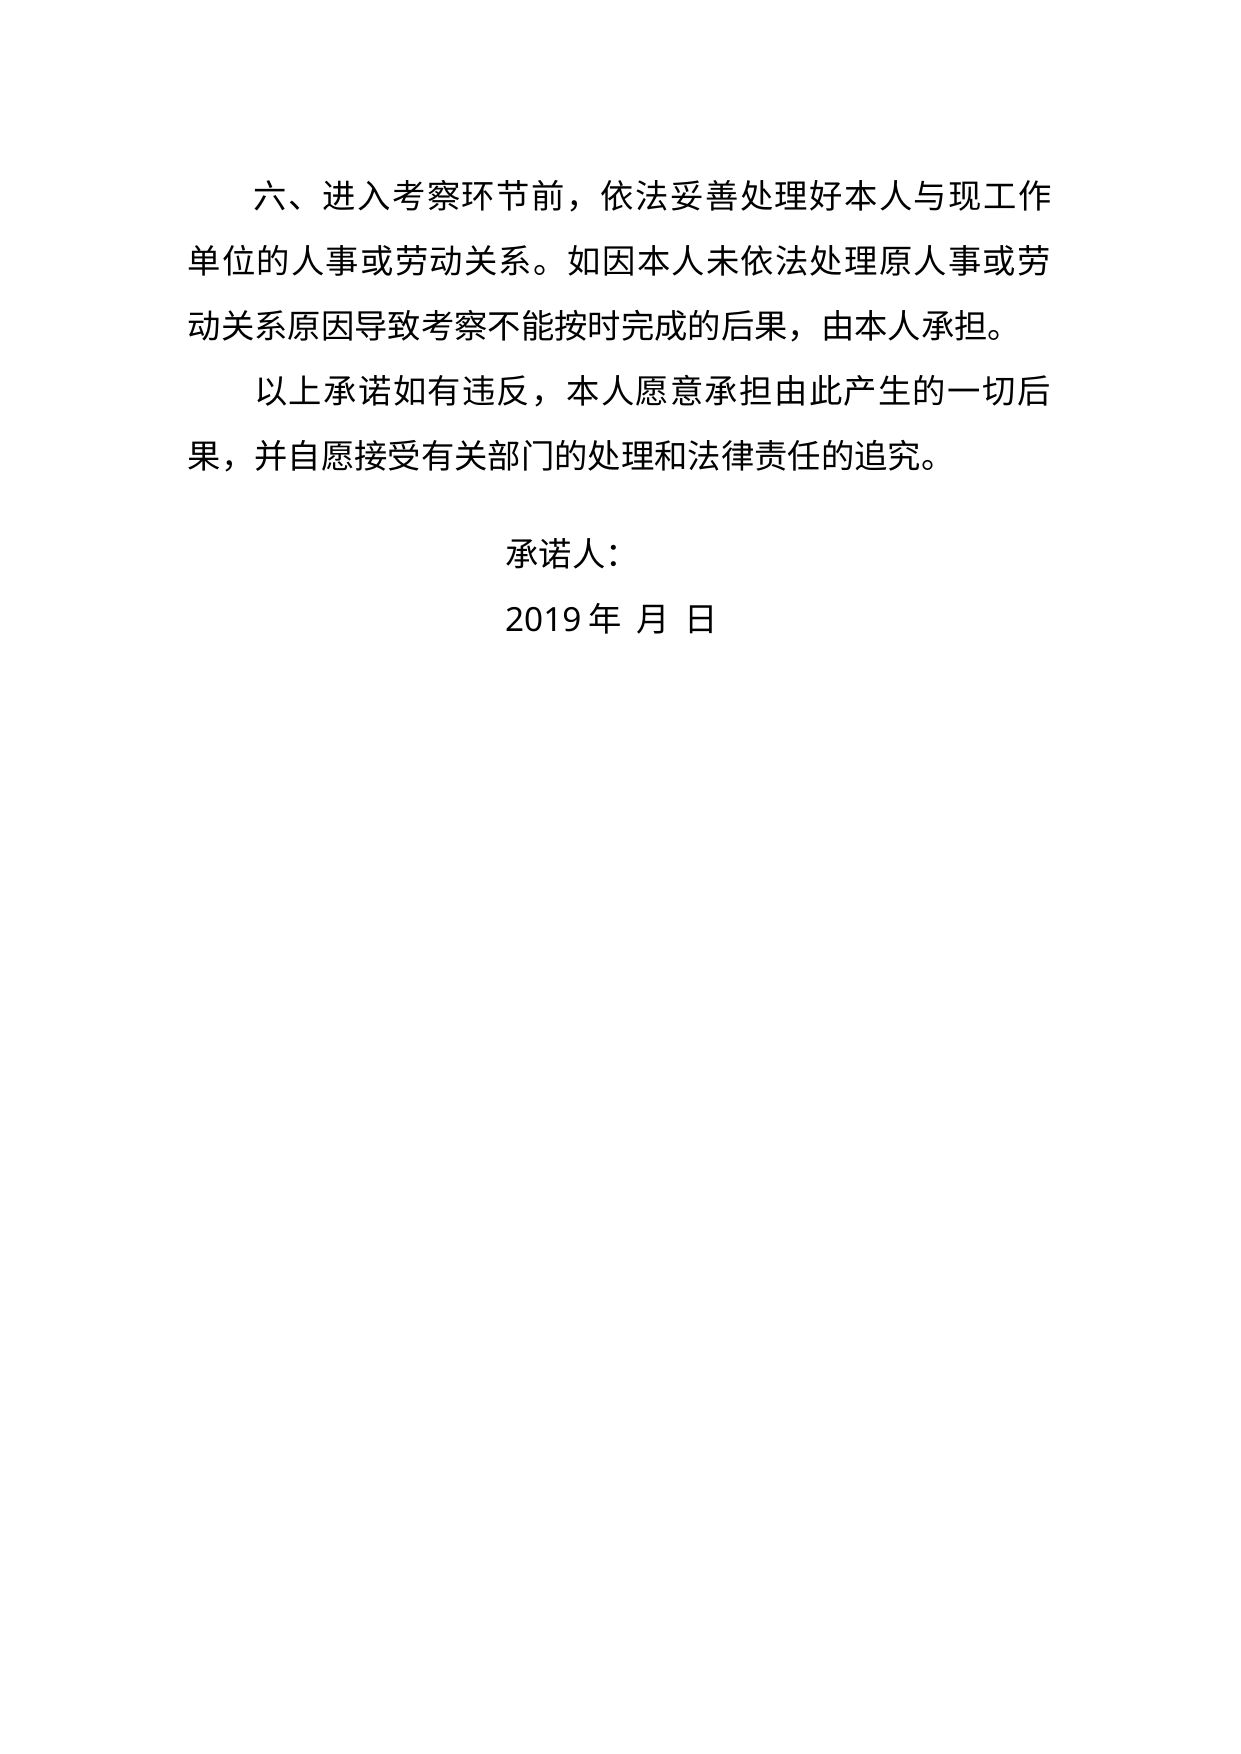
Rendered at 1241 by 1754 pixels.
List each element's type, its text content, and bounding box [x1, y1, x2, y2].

text 以上承诺如有违反，本人愿意承担由此产生的一切后果，并自愿接受有关部门的处理和法律责任的追究。 [187, 357, 1053, 487]
text 六、进入考察环节前，依法妥善处理好本人与现工作单位的人事或劳动关系。如因本人未依法处理原人事或劳动关系原因导致考察不能按时完成的后果，由本人承担。 [187, 162, 1053, 357]
text 2019年 月 日 [187, 584, 1053, 649]
text 承诺人： [187, 519, 1053, 584]
